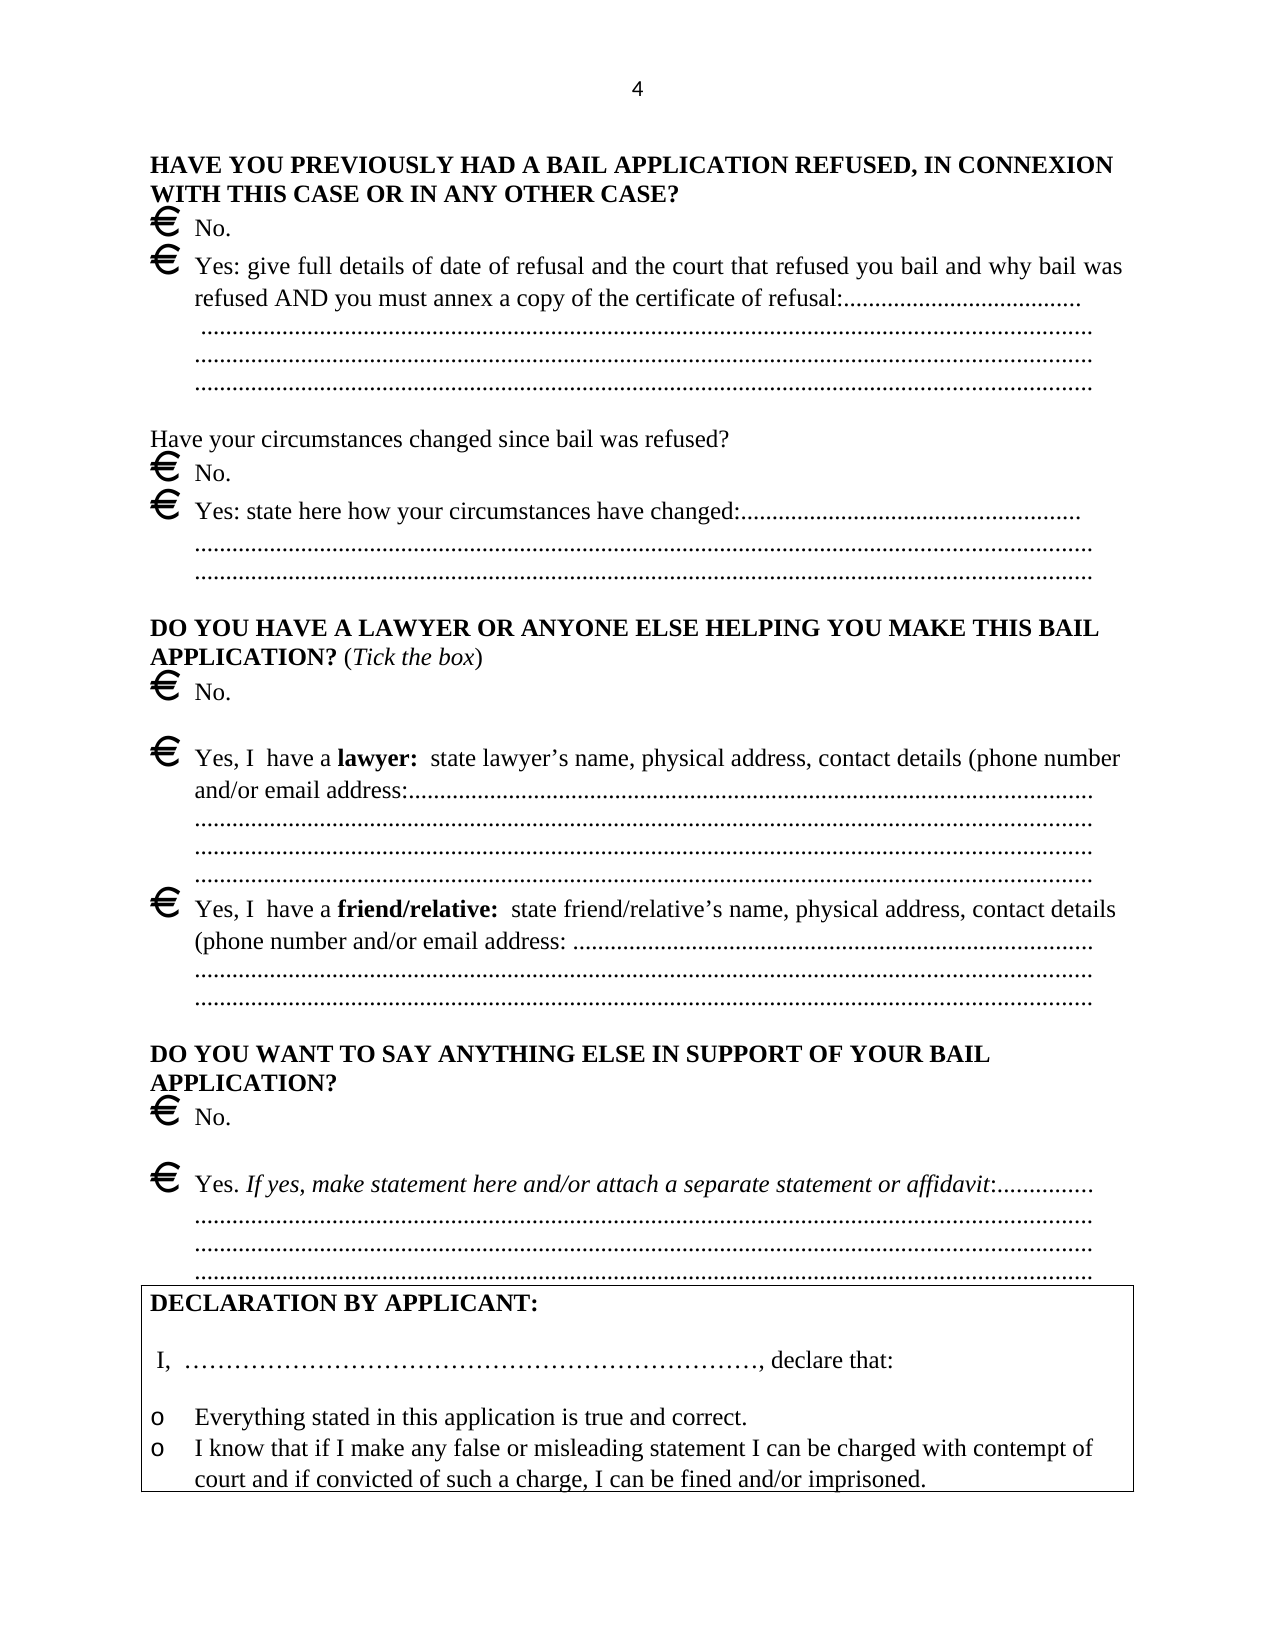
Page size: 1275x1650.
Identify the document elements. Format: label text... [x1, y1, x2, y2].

list Yes, I have a friend/relative: state friend/relative’s name, physical address, contact details (phone number and/or email address: [150, 888, 1125, 955]
list Yes, I have a lawyer: state lawyer’s name, physical address, contact details (phone number and/or email address: [150, 738, 1125, 804]
list No. [150, 207, 1125, 245]
text DO YOU HAVE A LAWYER OR ANYONE ELSE HELPING YOU MAKE THIS BAIL APPLICATION? (Tick the box) [150, 613, 1125, 671]
list Yes: give full details of date of refusal and the court that refused you bail and why bail was refused AND you must annex a copy of the certificate of refusal: [150, 245, 1125, 312]
list Everything stated in this application is true and correct. [150, 1402, 1125, 1433]
text I, ……………………………………………………………, declare that: [150, 1345, 1125, 1374]
text DO YOU WANT TO SAY ANYTHING ELSE IN SUPPORT OF YOUR BAIL APPLICATION? [150, 1039, 1125, 1097]
list Yes. If yes, make statement here and/or attach a separate statement or affidavit: [150, 1163, 1125, 1201]
list I know that if I make any false or misleading statement I can be charged with contempt of court and if convicted of such a charge, I can be fined and/or imprisoned. [150, 1433, 1125, 1491]
list No. [150, 453, 1125, 491]
list Yes: state here how your circumstances have changed: [150, 491, 1125, 529]
list No. [150, 671, 1125, 709]
text DECLARATION BY APPLICANT: [142, 1286, 1133, 1317]
list No. [150, 1097, 1125, 1134]
text HAVE YOU PREVIOUSLY HAD A BAIL APPLICATION REFUSED, IN CONNEXION WITH THIS CASE OR IN ANY OTHER CASE? [150, 150, 1125, 207]
text Have your circumstances changed since bail was refused? [150, 424, 1125, 453]
